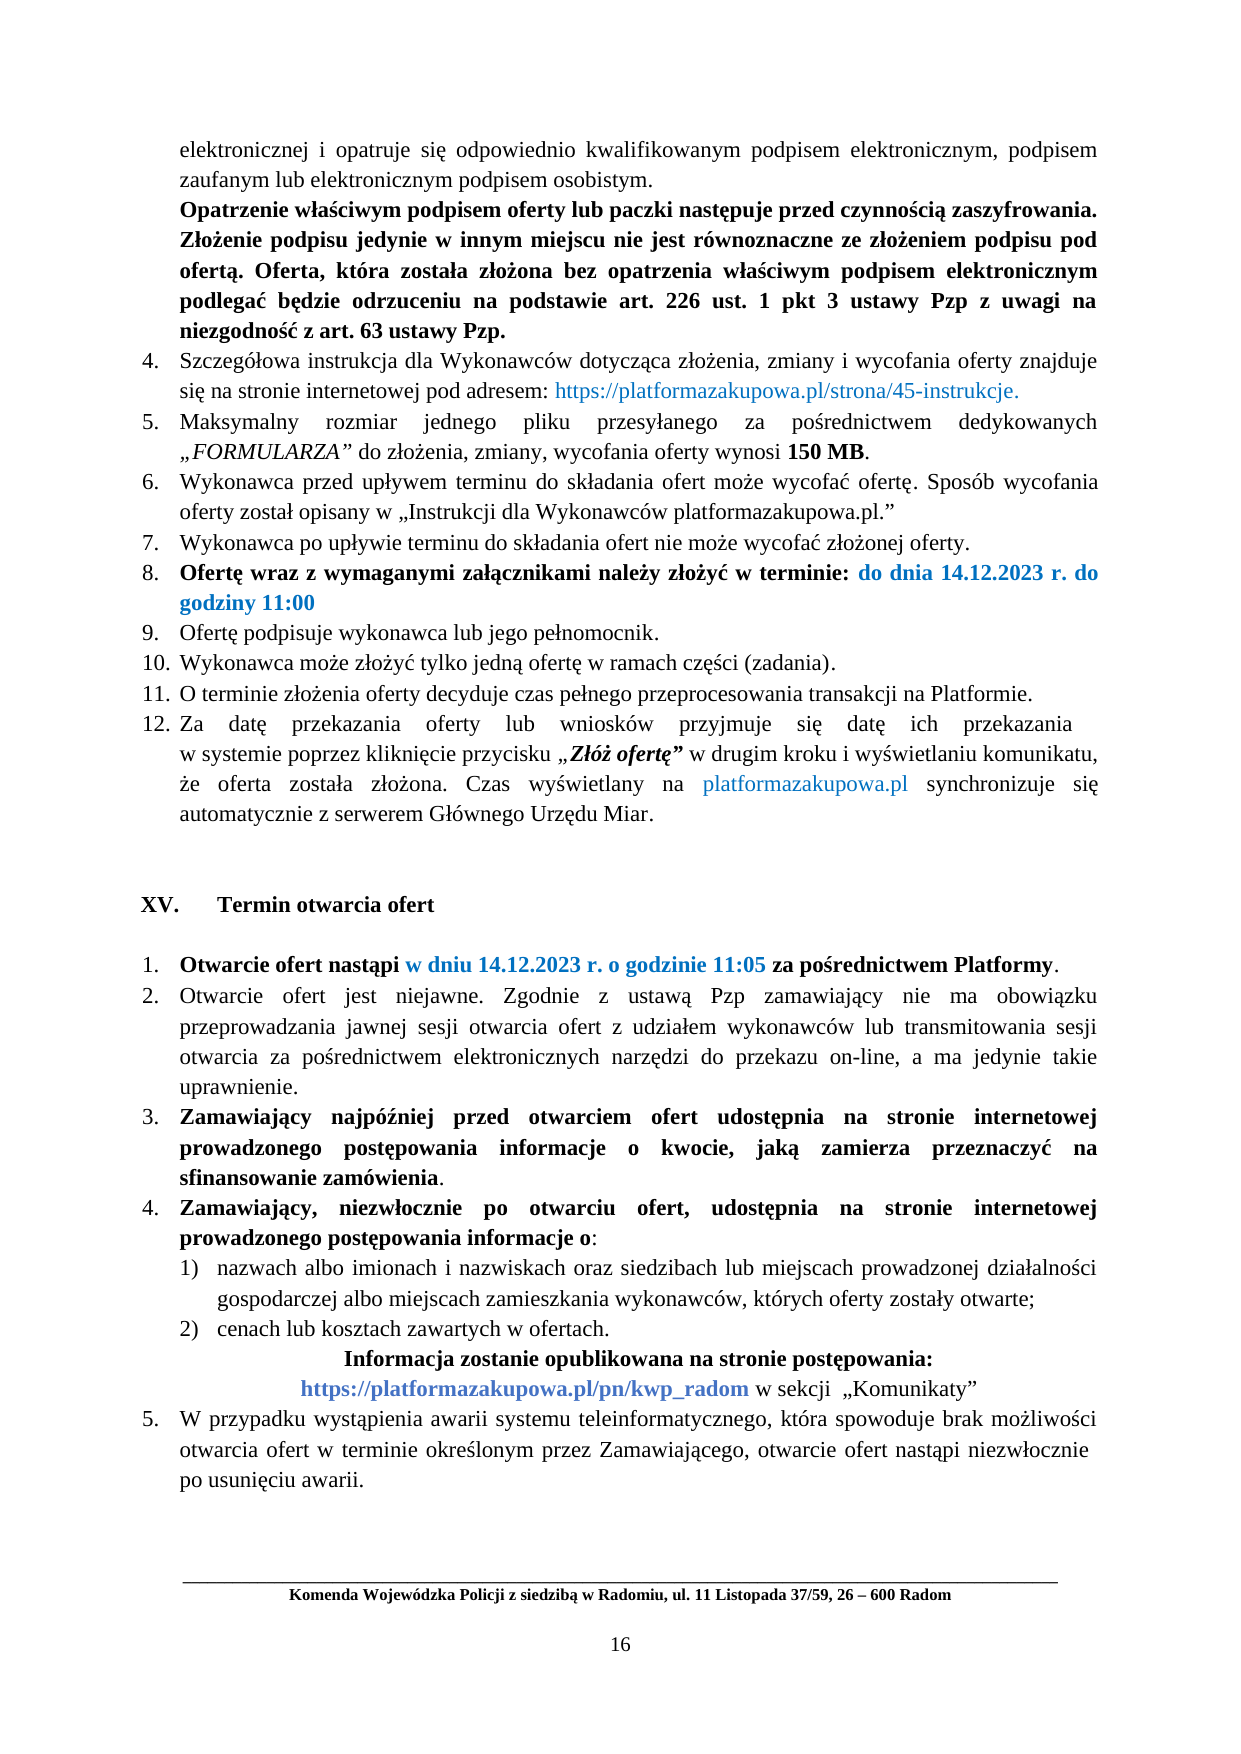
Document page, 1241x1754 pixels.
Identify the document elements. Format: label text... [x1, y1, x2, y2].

list Wykonawca może złożyć tylko jedną ofertę w ramach części (zadania). [142, 649, 1098, 676]
list Wykonawca po upływie terminu do składania ofert nie może wycofać złożonej oferty. [142, 528, 1098, 555]
list Otwarcie ofert nastąpi w dniu 14.12.2023 r. o godzinie 11:05 za pośrednictwem Platformy. [142, 951, 1098, 978]
list Szczegółowa instrukcja dla Wykonawców dotycząca złożenia, zmiany i wycofania oferty znajduje się na stronie internetowej pod adresem: https://platformazakupowa.pl/strona/45-instrukcje. [142, 347, 1098, 404]
list nazwach albo imionach i nazwiskach oraz siedzibach lub miejscach prowadzonej działalności gospodarczej albo miejscach zamieszkania wykonawców, których oferty zostały otwarte; [179, 1254, 1098, 1311]
list Ofertę wraz z wymaganymi załącznikami należy złożyć w terminie: do dnia 14.12.2023 r. do godziny 11:00 [142, 559, 1098, 615]
text Informacja zostanie opublikowana na stronie postępowania: https://platformazakupowa.pl/pn/kwp_radom w sekcji „Komunikaty” [179, 1345, 1098, 1402]
list Otwarcie ofert jest niejawne. Zgodnie z ustawą Pzp zamawiający nie ma obowiązku przeprowadzania jawnej sesji otwarcia ofert z udziałem wykonawców lub transmitowania sesji otwarcia za pośrednictwem elektronicznych narzędzi do przekazu on-line, a ma jedynie takie uprawnienie. [142, 982, 1098, 1099]
list cenach lub kosztach zawartych w ofertach. [179, 1315, 1098, 1341]
list Wykonawca przed upływem terminu do składania ofert może wycofać ofertę. Sposób wycofania oferty został opisany w „Instrukcji dla Wykonawców platformazakupowa.pl.” [142, 468, 1098, 525]
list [142, 136, 1098, 192]
list Za datę przekazania oferty lub wniosków przyjmuje się datę ich przekazania w systemie poprzez kliknięcie przycisku „Złóż ofertę” w drugim kroku i wyświetlaniu komunikatu, że oferta została złożona. Czas wyświetlany na platformazakupowa.pl synchronizuje się automatycznie z serwerem Głównego Urzędu Miar. [142, 710, 1098, 827]
list Maksymalny rozmiar jednego pliku przesyłanego za pośrednictwem dedykowanych „FORMULARZA” do złożenia, zmiany, wycofania oferty wynosi 150 MB. [142, 408, 1098, 464]
list Zamawiający, niezwłocznie po otwarciu ofert, udostępnia na stronie internetowej prowadzonego postępowania informacje o: [142, 1194, 1098, 1251]
list Zamawiający najpóźniej przed otwarciem ofert udostępnia na stronie internetowej prowadzonego postępowania informacje o kwocie, jaką zamierza przeznaczyć na sfinansowanie zamówienia. [142, 1103, 1098, 1190]
list O terminie złożenia oferty decyduje czas pełnego przeprocesowania transakcji na Platformie. [142, 679, 1098, 706]
text Opatrzenie właściwym podpisem oferty lub paczki następuje przed czynnością zaszyfrowania. Złożenie podpisu jedynie w innym miejscu nie jest równoznaczne ze złożeniem podpisu pod ofertą. Oferta, która została złożona bez opatrzenia właściwym podpisem elektronicznym podlegać będzie odrzuceniu na podstawie art. 226 ust. 1 pkt 3 ustawy Pzp z uwagi na niezgodność z art. 63 ustawy Pzp. [179, 196, 1098, 343]
list W przypadku wystąpienia awarii systemu teleinformatycznego, która spowoduje brak możliwości otwarcia ofert w terminie określonym przez Zamawiającego, otwarcie ofert nastąpi niezwłocznie po usunięciu awarii. [142, 1405, 1098, 1492]
list Termin otwarcia ofert [179, 891, 1098, 917]
list Ofertę podpisuje wykonawca lub jego pełnomocnik. [142, 619, 1098, 646]
